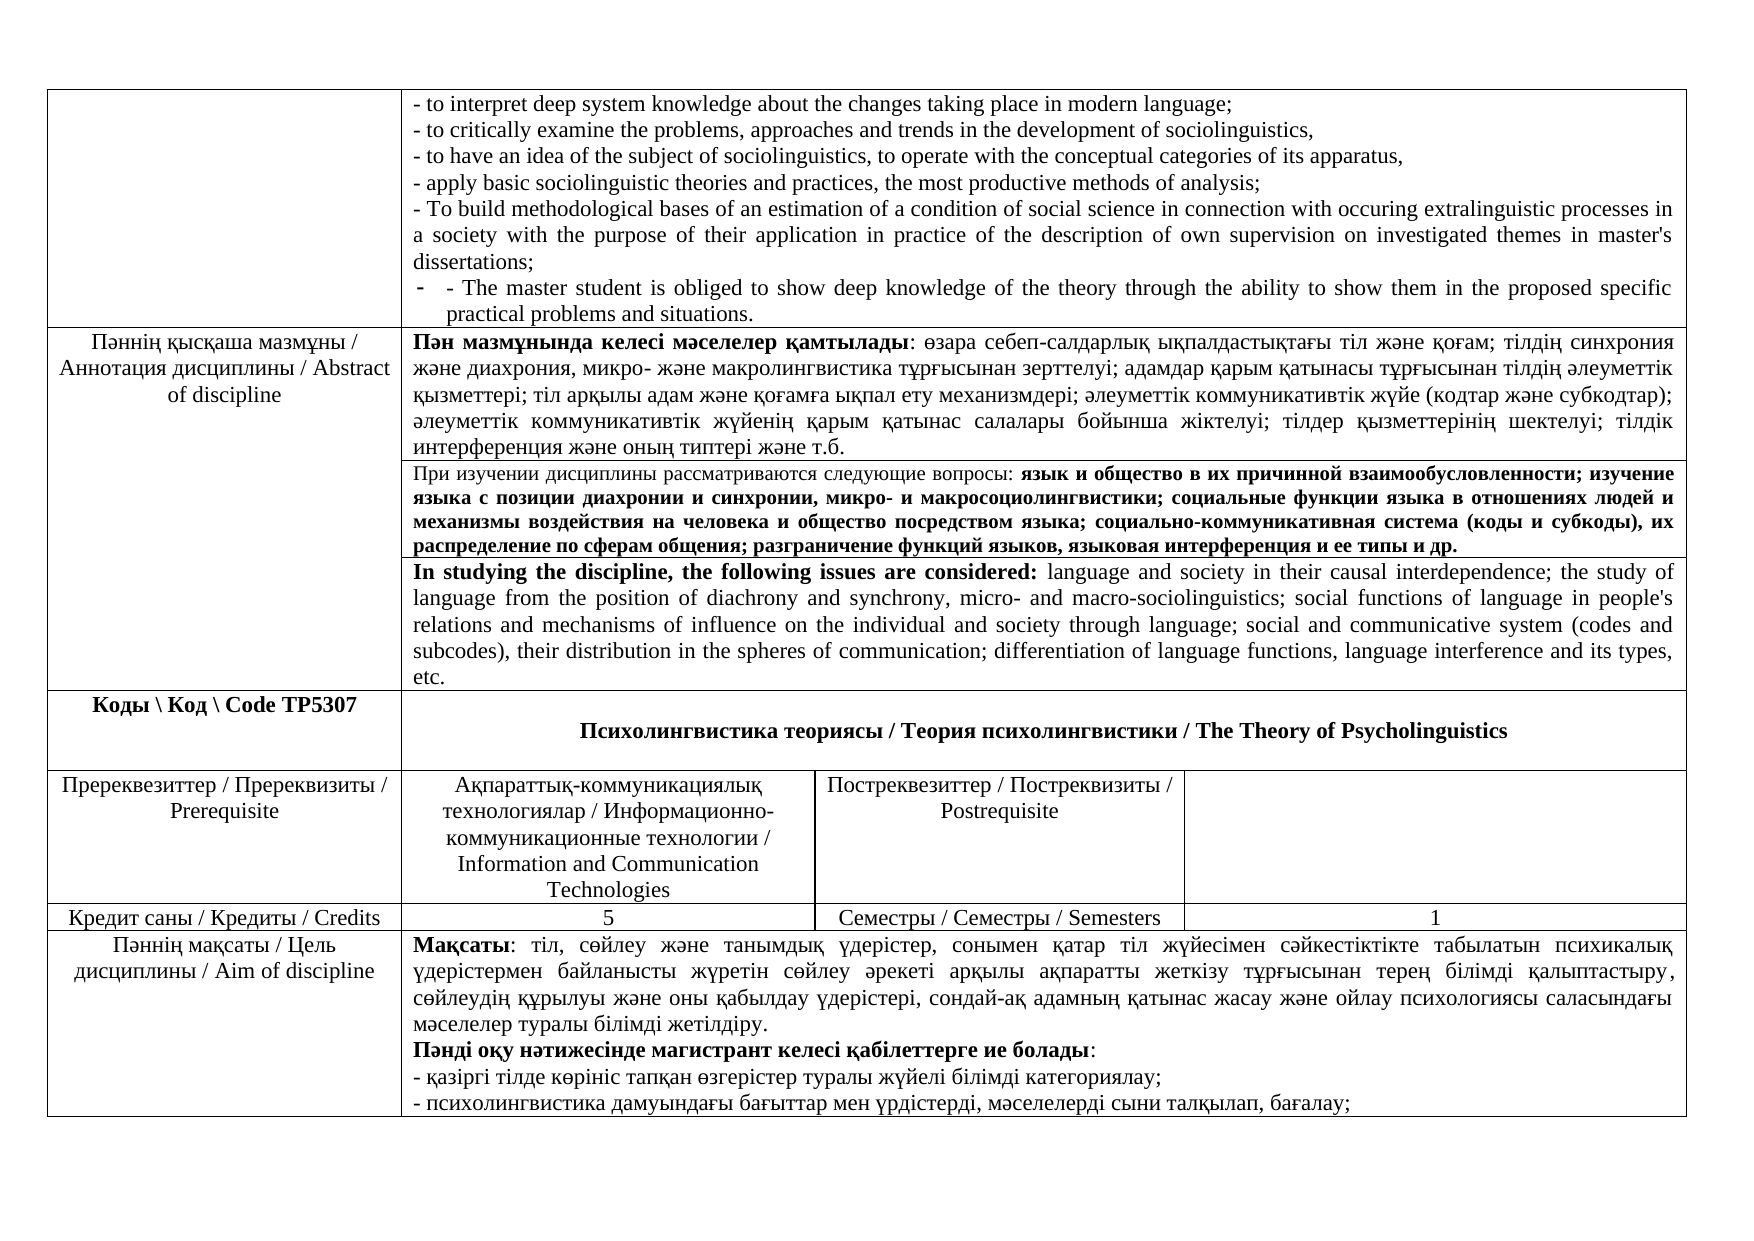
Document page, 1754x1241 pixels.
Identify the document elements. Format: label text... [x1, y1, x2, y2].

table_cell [48, 931, 401, 1116]
table_cell Постреквезиттер / Постреквизиты / Postrequisite [816, 771, 1184, 903]
table_cell При изучении дисциплины рассматриваются следующие вопросы: язык и общество в их причинной взаимообусловленности; изучение языка с позиции диахронии и синхронии, микро- и макросоциолингвистики; социальные функции языка в отношениях людей и механизмы воздействия на человека и общество посредством языка; социально-коммуникативная система (коды и субкоды), их распределение по сферам общения; разграничение функций языков, языковая интерференция и ее типы и др. [402, 461, 1686, 557]
table_cell 5 [402, 904, 814, 930]
table_cell [1185, 771, 1686, 903]
table_cell Психолингвистика теориясы / Теория психолингвистики / The Тheory of Psycholinguistics [402, 691, 1686, 770]
table_cell Пән мазмұнында келесі мәселелер қамтылады: өзара себеп-салдарлық ықпалдастықтағы тіл және қоғам; тілдің синхрония және диахрония, микро- және макролингвистика тұрғысынан зерттелуі; адамдар қарым қатынасы тұрғысынан тілдің әлеуметтік қызметтері; тіл арқылы адам және қоғамға ықпал ету механизмдері; әлеуметтік коммуникативтік жүйе (кодтар және субкодтар); әлеуметтік коммуникативтік жүйенің қарым қатынас салалары бойынша жіктелуі; тілдер қызметтерінің шектелуі; тілдік интерференция және оның типтері және т.б. [402, 328, 1686, 460]
table_cell Пәннің қысқаша мазмұны / Аннотация дисциплины / Abstract оf discipline [48, 328, 401, 690]
table_cell Коды \ Код \ Сode TP5307 [48, 691, 401, 770]
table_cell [402, 931, 1686, 1116]
table_cell Пререквезиттер / Пререквизиты / Prerequisite [48, 771, 401, 903]
table_cell Семестры / Семестры / Semesters [816, 904, 1184, 930]
table_cell Ақпараттық-коммуникациялық технологиялар / Информационно-коммуникационные технологии / Information and Communication Technologies [402, 771, 814, 903]
table_cell In studying the discipline, the following issues are considered: language and society in their causal interdependence; the study of language from the position of diachrony and synchrony, micro- and macro-sociolinguistics; social functions of language in people's relations and mechanisms of influence on the individual and society through language; social and communicative system (codes and subcodes), their distribution in the spheres of communication; differentiation of language functions, language interference and its types, etc. [402, 558, 1686, 690]
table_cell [402, 90, 1686, 327]
table_cell Кредит саны / Кредиты / Credits [48, 904, 401, 930]
table_cell 1 [1185, 904, 1686, 930]
